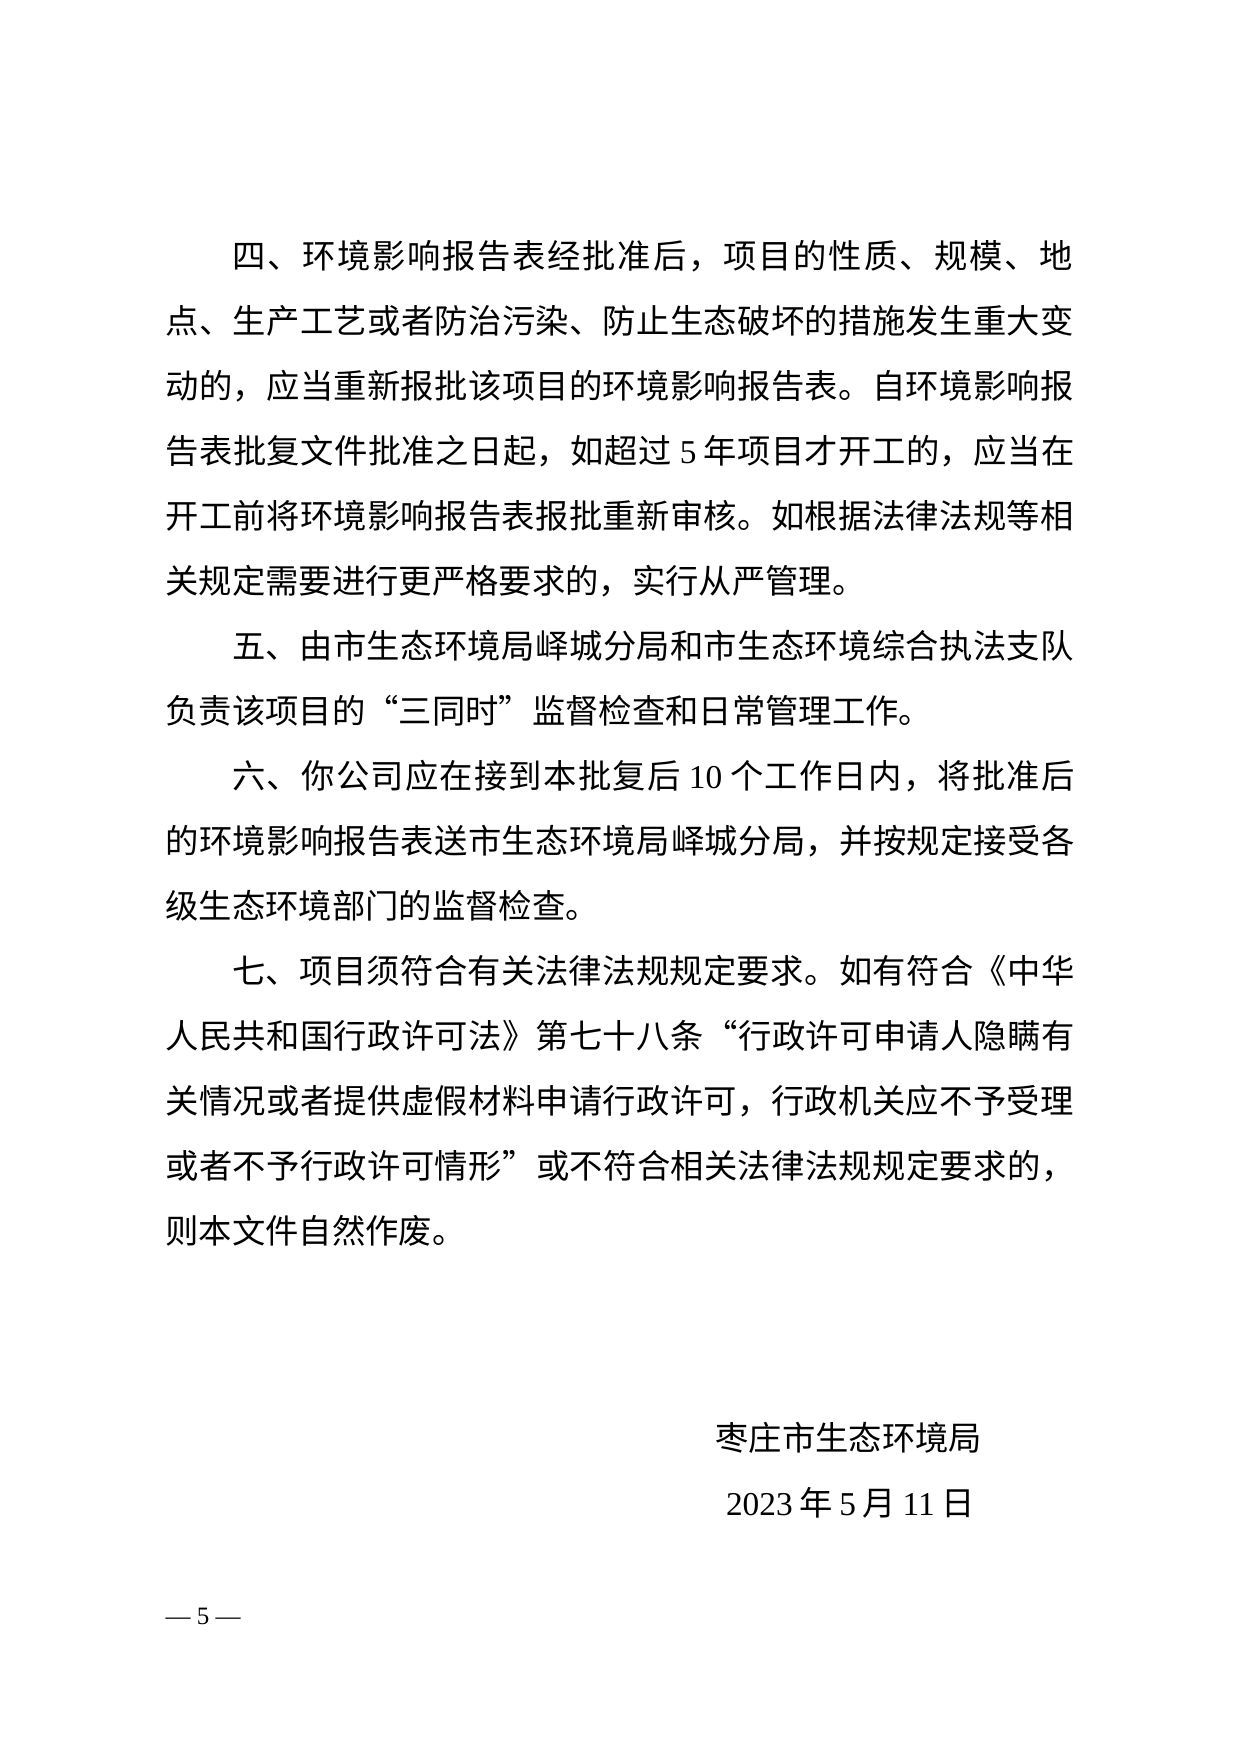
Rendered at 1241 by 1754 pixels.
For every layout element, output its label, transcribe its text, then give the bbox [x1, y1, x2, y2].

text 四、环境影响报告表经批准后，项目的性质、规模、地点、生产工艺或者防治污染、防止生态破坏的措施发生重大变动的，应当重新报批该项目的环境影响报告表。自环境影响报告表批复文件批准之日起，如超过5年项目才开工的，应当在开工前将环境影响报告表报批重新审核。如根据法律法规等相关规定需要进行更严格要求的，实行从严管理。 [165, 221, 1075, 611]
text 2023年5月11日 [209, 1468, 1075, 1533]
text 六、你公司应在接到本批复后10个工作日内，将批准后的环境影响报告表送市生态环境局峄城分局，并按规定接受各级生态环境部门的监督检查。 [165, 741, 1075, 936]
text 七、项目须符合有关法律法规规定要求。如有符合《中华人民共和国行政许可法》第七十八条“行政许可申请人隐瞒有关情况或者提供虚假材料申请行政许可，行政机关应不予受理或者不予行政许可情形”或不符合相关法律法规规定要求的，则本文件自然作废。 [165, 936, 1075, 1261]
text 五、由市生态环境局峄城分局和市生态环境综合执法支队负责该项目的“三同时”监督检查和日常管理工作。 [165, 611, 1075, 741]
text 枣庄市生态环境局 [165, 1403, 1075, 1468]
